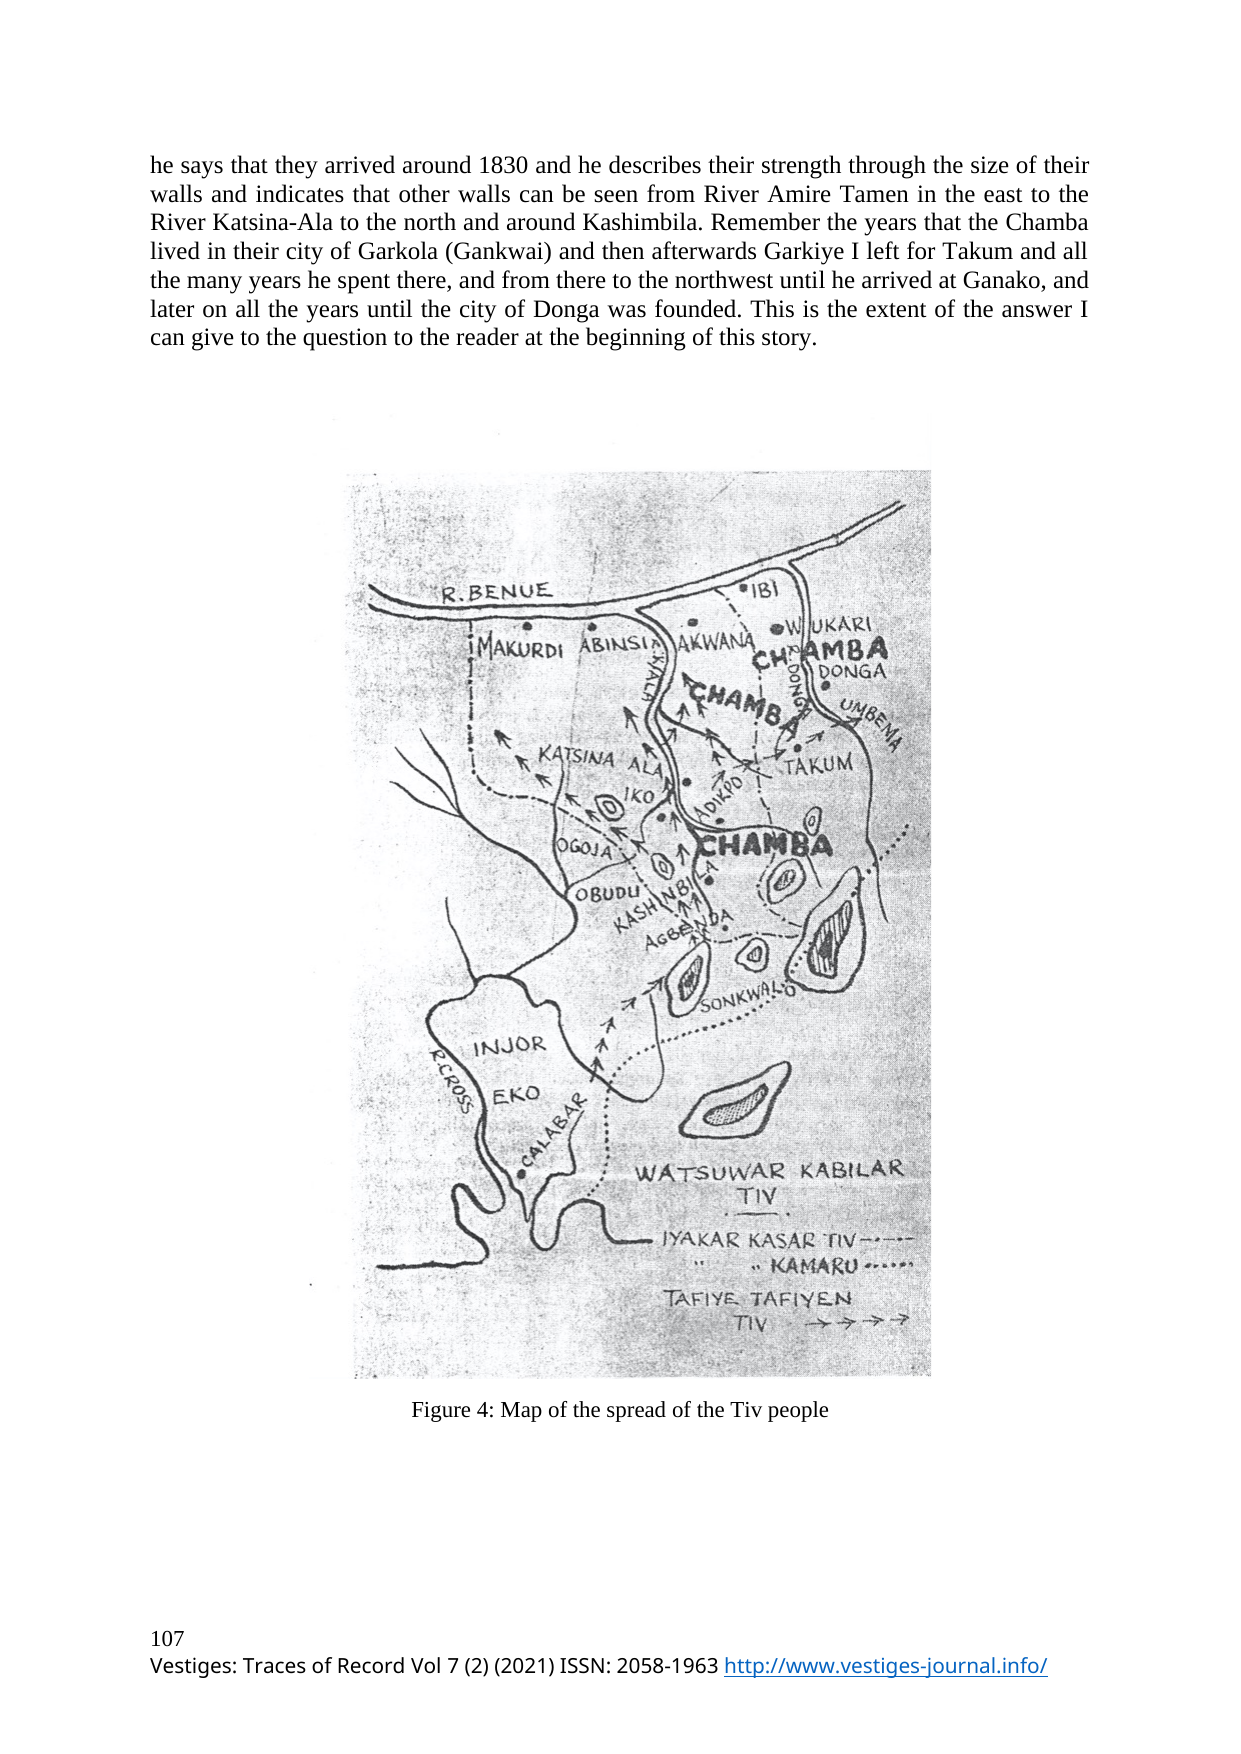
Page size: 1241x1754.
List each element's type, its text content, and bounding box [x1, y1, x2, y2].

text Figure 4: Map of the spread of the Tiv people [150, 1396, 1090, 1422]
picture [308, 413, 932, 1379]
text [150, 150, 1090, 351]
